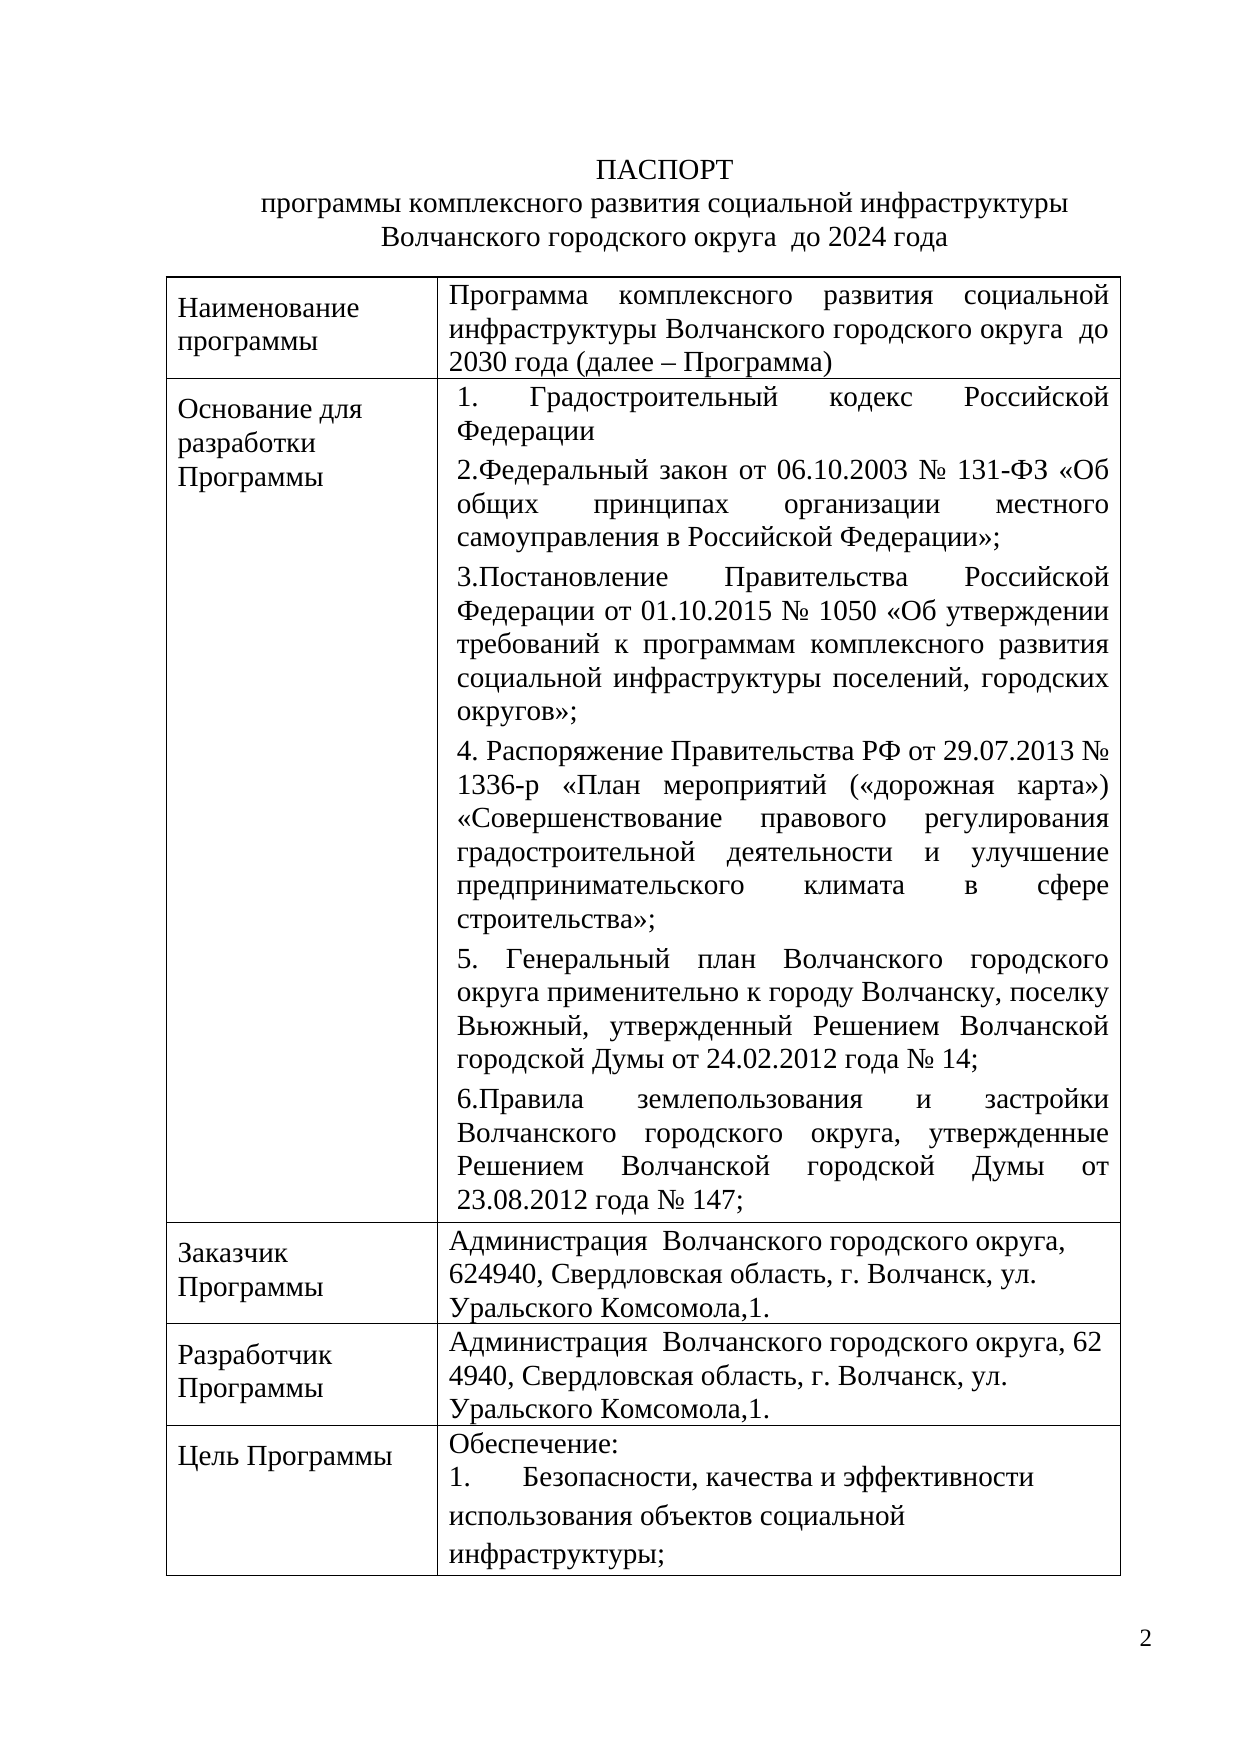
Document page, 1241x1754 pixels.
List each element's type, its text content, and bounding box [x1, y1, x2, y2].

table_cell Администрация Волчанского городского округа, 62 4940, Свердловская область, г. Волчанск, ул. Уральского Комсомола,1. [438, 1324, 1120, 1425]
table_cell Основание для разработки Программы [167, 379, 437, 1222]
table_header Программа комплексного развития социальной инфраструктуры Волчанского городского округа до 2030 года (далее – Программа) [438, 278, 1120, 378]
table_cell 1. Градостроительный кодекс Российской Федерации 2.Федеральный закон от 06.10.2003 № 131-ФЗ «Об общих принципах организации местного самоуправления в Российской Федерации»; 3.Постановление Правительства Российской Федерации от 01.10.2015 № 1050 «Об утверждении требований к программам комплексного развития социальной инфраструктуры поселений, городских округов»; 4. Распоряжение Правительства РФ от 29.07.2013 № 1336-р «План мероприятий («дорожная карта») «Совершенствование правового регулирования градостроительной деятельности и улучшение предпринимательского климата в сфере строительства»; 5. Генеральный план Волчанского городского округа применительно к городу Волчанску, поселку Вьюжный, утвержденный Решением Волчанской городской Думы от 24.02.2012 года № 14; 6.Правила землепользования и застройки Волчанского городского округа, утвержденные Решением Волчанской городской Думы от 23.08.2012 года № 147; [438, 379, 1120, 1222]
table_cell Цель Программы [167, 1426, 437, 1574]
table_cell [438, 1426, 1120, 1574]
table_cell Разработчик Программы [167, 1324, 437, 1425]
table_header Наименование программы [167, 278, 437, 378]
text ПАСПОРТ [177, 152, 1152, 185]
text Волчанского городского округа до 2024 года [177, 219, 1152, 252]
table_cell Администрация Волчанского городского округа, 624940, Свердловская область, г. Волчанск, ул. Уральского Комсомола,1. [438, 1223, 1120, 1323]
table_cell Заказчик Программы [167, 1223, 437, 1323]
text программы комплексного развития социальной инфраструктуры [177, 185, 1152, 219]
